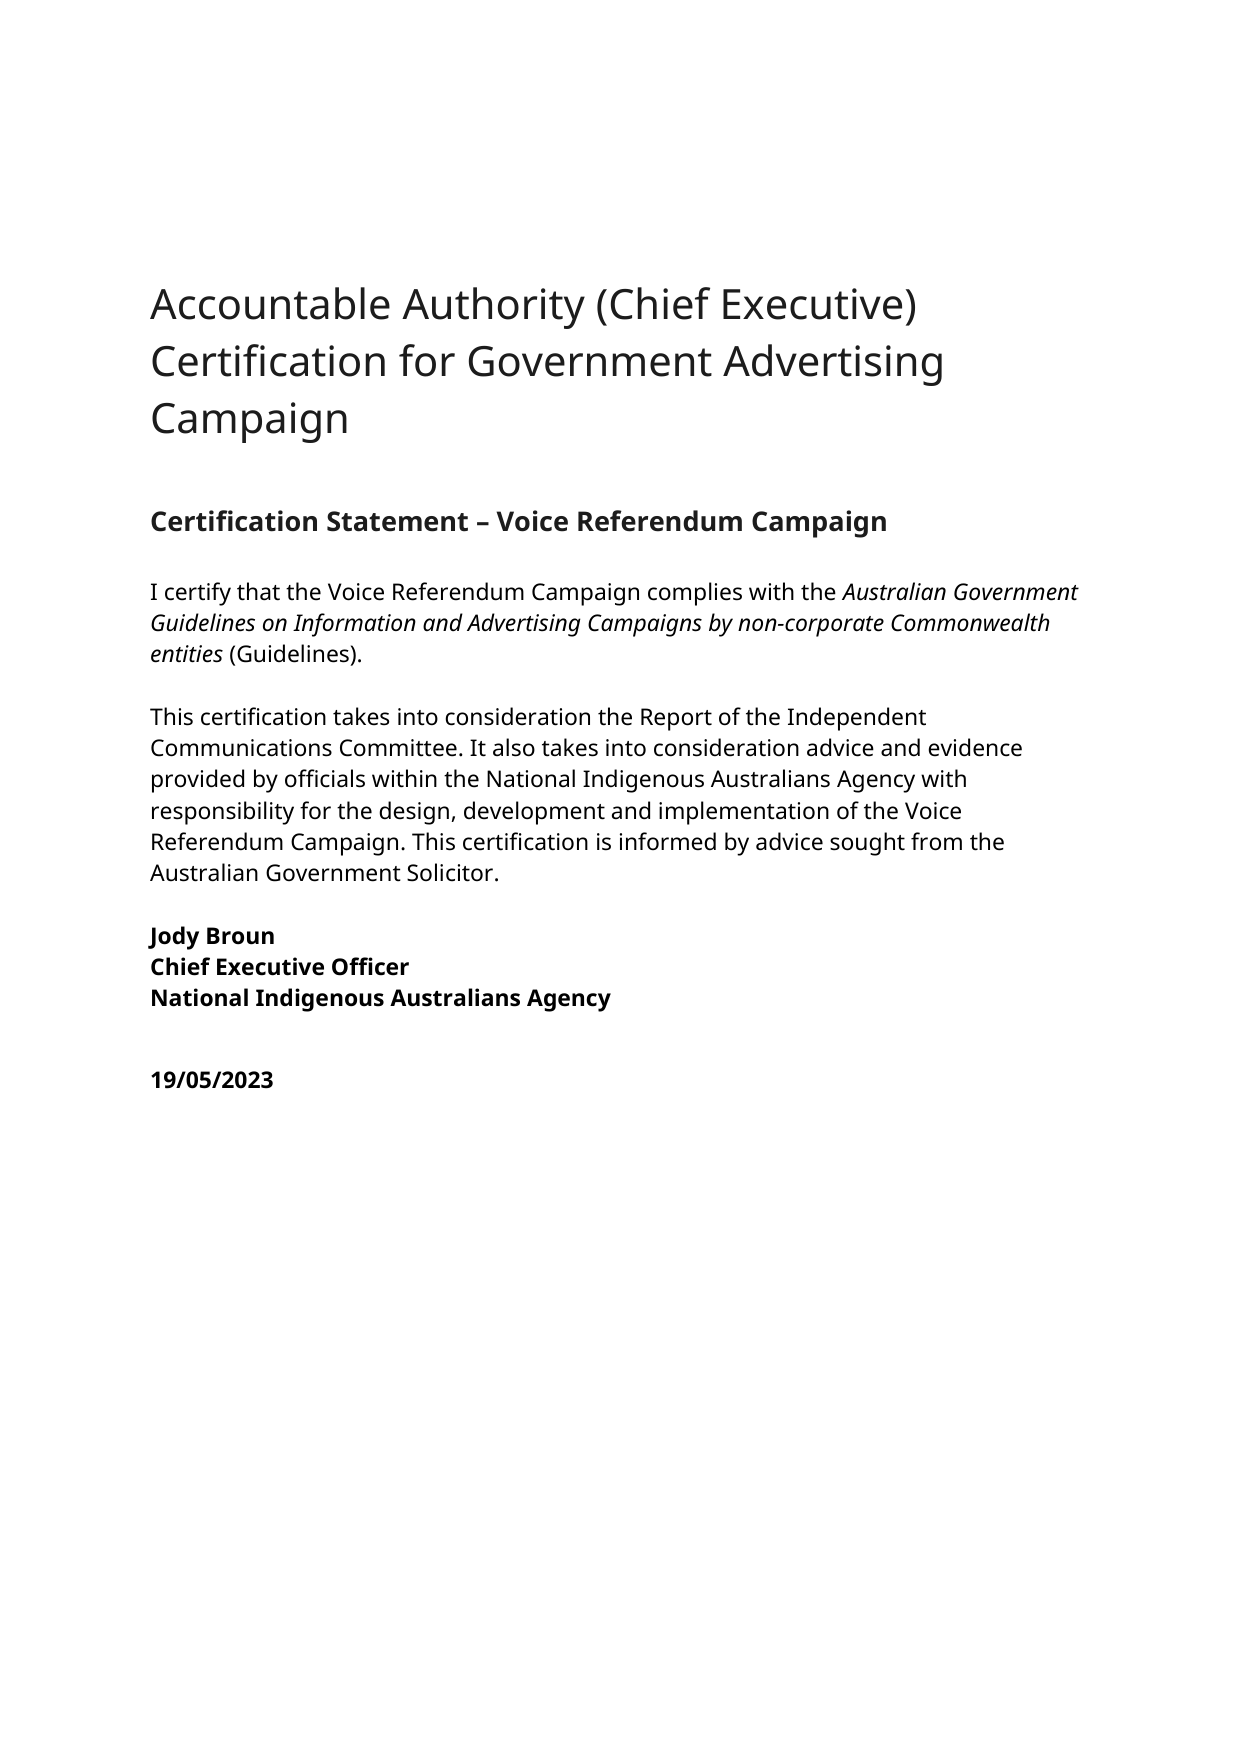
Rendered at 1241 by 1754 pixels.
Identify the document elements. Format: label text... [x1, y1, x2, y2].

text Jody Broun [150, 919, 1090, 951]
text This certification takes into consideration the Report of the Independent Communications Committee. It also takes into consideration advice and evidence provided by officials within the National Indigenous Australians Agency with responsibility for the design, development and implementation of the Voice Referendum Campaign. This certification is informed by advice sought from the Australian Government Solicitor. [150, 701, 1090, 888]
text Accountable Authority (Chief Executive) Certification for Government Advertising Campaign [150, 275, 1090, 445]
text Certification Statement – Voice Referendum Campaign [150, 502, 1090, 539]
text National Indigenous Australians Agency [150, 982, 1090, 1013]
text I certify that the Voice Referendum Campaign complies with the Australian Government Guidelines on Information and Advertising Campaigns by non-corporate Commonwealth entities (Guidelines). [150, 576, 1090, 669]
text Chief Executive Officer [150, 951, 1090, 982]
text 19/05/2023 [150, 1064, 1090, 1095]
